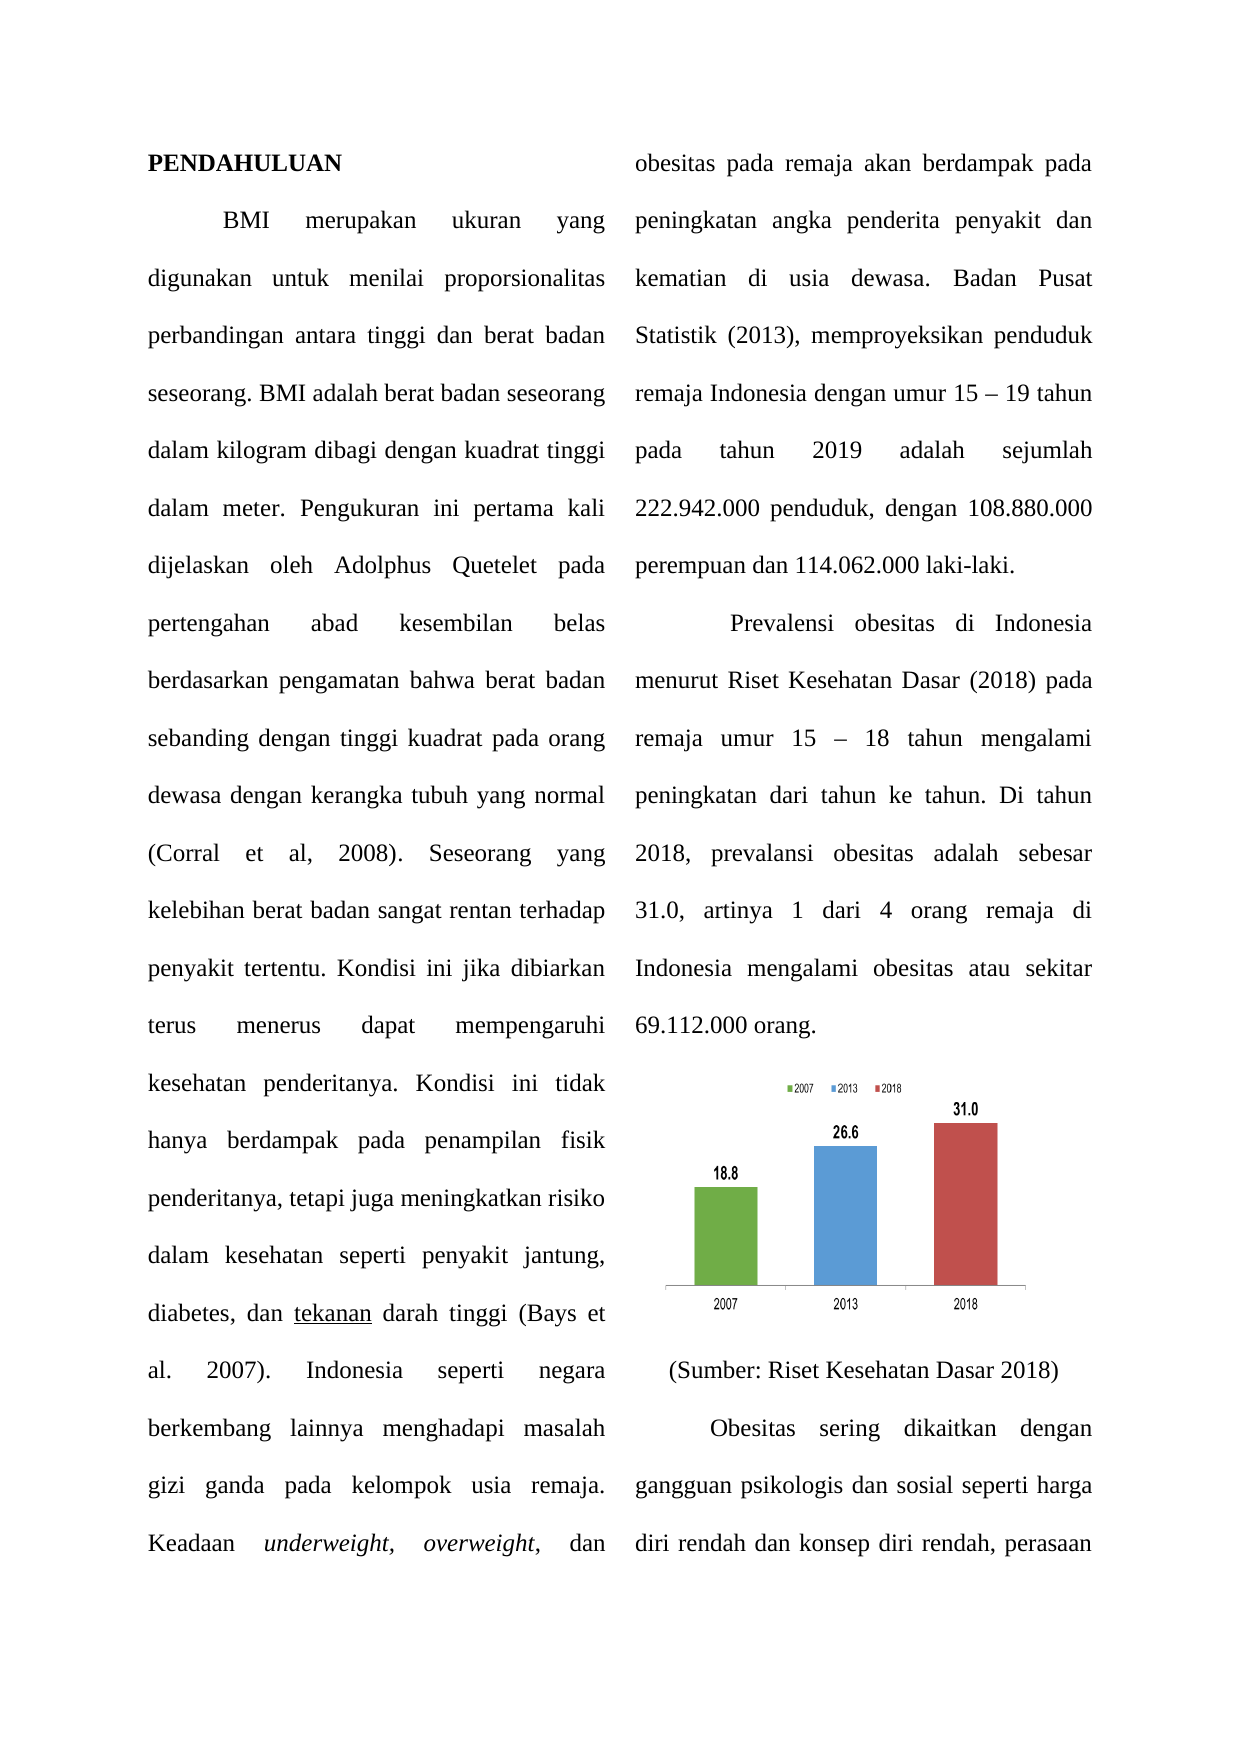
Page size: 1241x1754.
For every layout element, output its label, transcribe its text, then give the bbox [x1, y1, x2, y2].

text PENDAHULUAN [148, 148, 605, 176]
text BMI merupakan ukuran yang digunakan untuk menilai proporsionalitas perbandingan antara tinggi dan berat badan seseorang. BMI adalah berat badan seseorang dalam kilogram dibagi dengan kuadrat tinggi dalam meter. Pengukuran ini pertama kali dijelaskan oleh Adolphus Quetelet pada pertengahan abad kesembilan belas berdasarkan pengamatan bahwa berat badan sebanding dengan tinggi kuadrat pada orang dewasa dengan kerangka tubuh yang normal (Corral et al, 2008). Seseorang yang kelebihan berat badan sangat rentan terhadap penyakit tertentu. Kondisi ini jika dibiarkan terus menerus dapat mempengaruhi kesehatan penderitanya. Kondisi ini tidak hanya berdampak pada penampilan fisik penderitanya, tetapi juga meningkatkan risiko dalam kesehatan seperti penyakit jantung, diabetes, dan tekanan darah tinggi (Bays et al. 2007). Indonesia seperti negara berkembang lainnya menghadapi masalah gizi ganda pada kelompok usia remaja. Keadaan underweight, overweight, dan obesitas pada remaja akan berdampak pada peningkatan angka penderita penyakit dan kematian di usia dewasa. Badan Pusat Statistik (2013), memproyeksikan penduduk remaja Indonesia dengan umur 15 – 19 tahun pada tahun 2019 adalah sejumlah 222.942.000 penduduk, dengan 108.880.000 perempuan dan 114.062.000 laki-laki. [148, 205, 605, 1556]
text Prevalensi obesitas di Indonesia menurut Riset Kesehatan Dasar (2018) pada remaja umur 15 – 18 tahun mengalami peningkatan dari tahun ke tahun. Di tahun 2018, prevalansi obesitas adalah sebesar 31.0, artinya 1 dari 4 orang remaja di Indonesia mengalami obesitas atau sekitar 69.112.000 orang. [635, 608, 1092, 1039]
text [635, 1413, 1092, 1556]
picture [641, 1044, 1090, 1318]
text BMI merupakan ukuran yang digunakan untuk menilai proporsionalitas perbandingan antara tinggi dan berat badan seseorang. BMI adalah berat badan seseorang dalam kilogram dibagi dengan kuadrat tinggi dalam meter. Pengukuran ini pertama kali dijelaskan oleh Adolphus Quetelet pada pertengahan abad kesembilan belas berdasarkan pengamatan bahwa berat badan sebanding dengan tinggi kuadrat pada orang dewasa dengan kerangka tubuh yang normal (Corral et al, 2008). Seseorang yang kelebihan berat badan sangat rentan terhadap penyakit tertentu. Kondisi ini jika dibiarkan terus menerus dapat mempengaruhi kesehatan penderitanya. Kondisi ini tidak hanya berdampak pada penampilan fisik penderitanya, tetapi juga meningkatkan risiko dalam kesehatan seperti penyakit jantung, diabetes, dan tekanan darah tinggi (Bays et al. 2007). Indonesia seperti negara berkembang lainnya menghadapi masalah gizi ganda pada kelompok usia remaja. Keadaan underweight, overweight, dan obesitas pada remaja akan berdampak pada peningkatan angka penderita penyakit dan kematian di usia dewasa. Badan Pusat Statistik (2013), memproyeksikan penduduk remaja Indonesia dengan umur 15 – 19 tahun pada tahun 2019 adalah sejumlah 222.942.000 penduduk, dengan 108.880.000 perempuan dan 114.062.000 laki-laki. [635, 148, 1092, 579]
text (Sumber: Riset Kesehatan Dasar 2018) [635, 1355, 1092, 1384]
